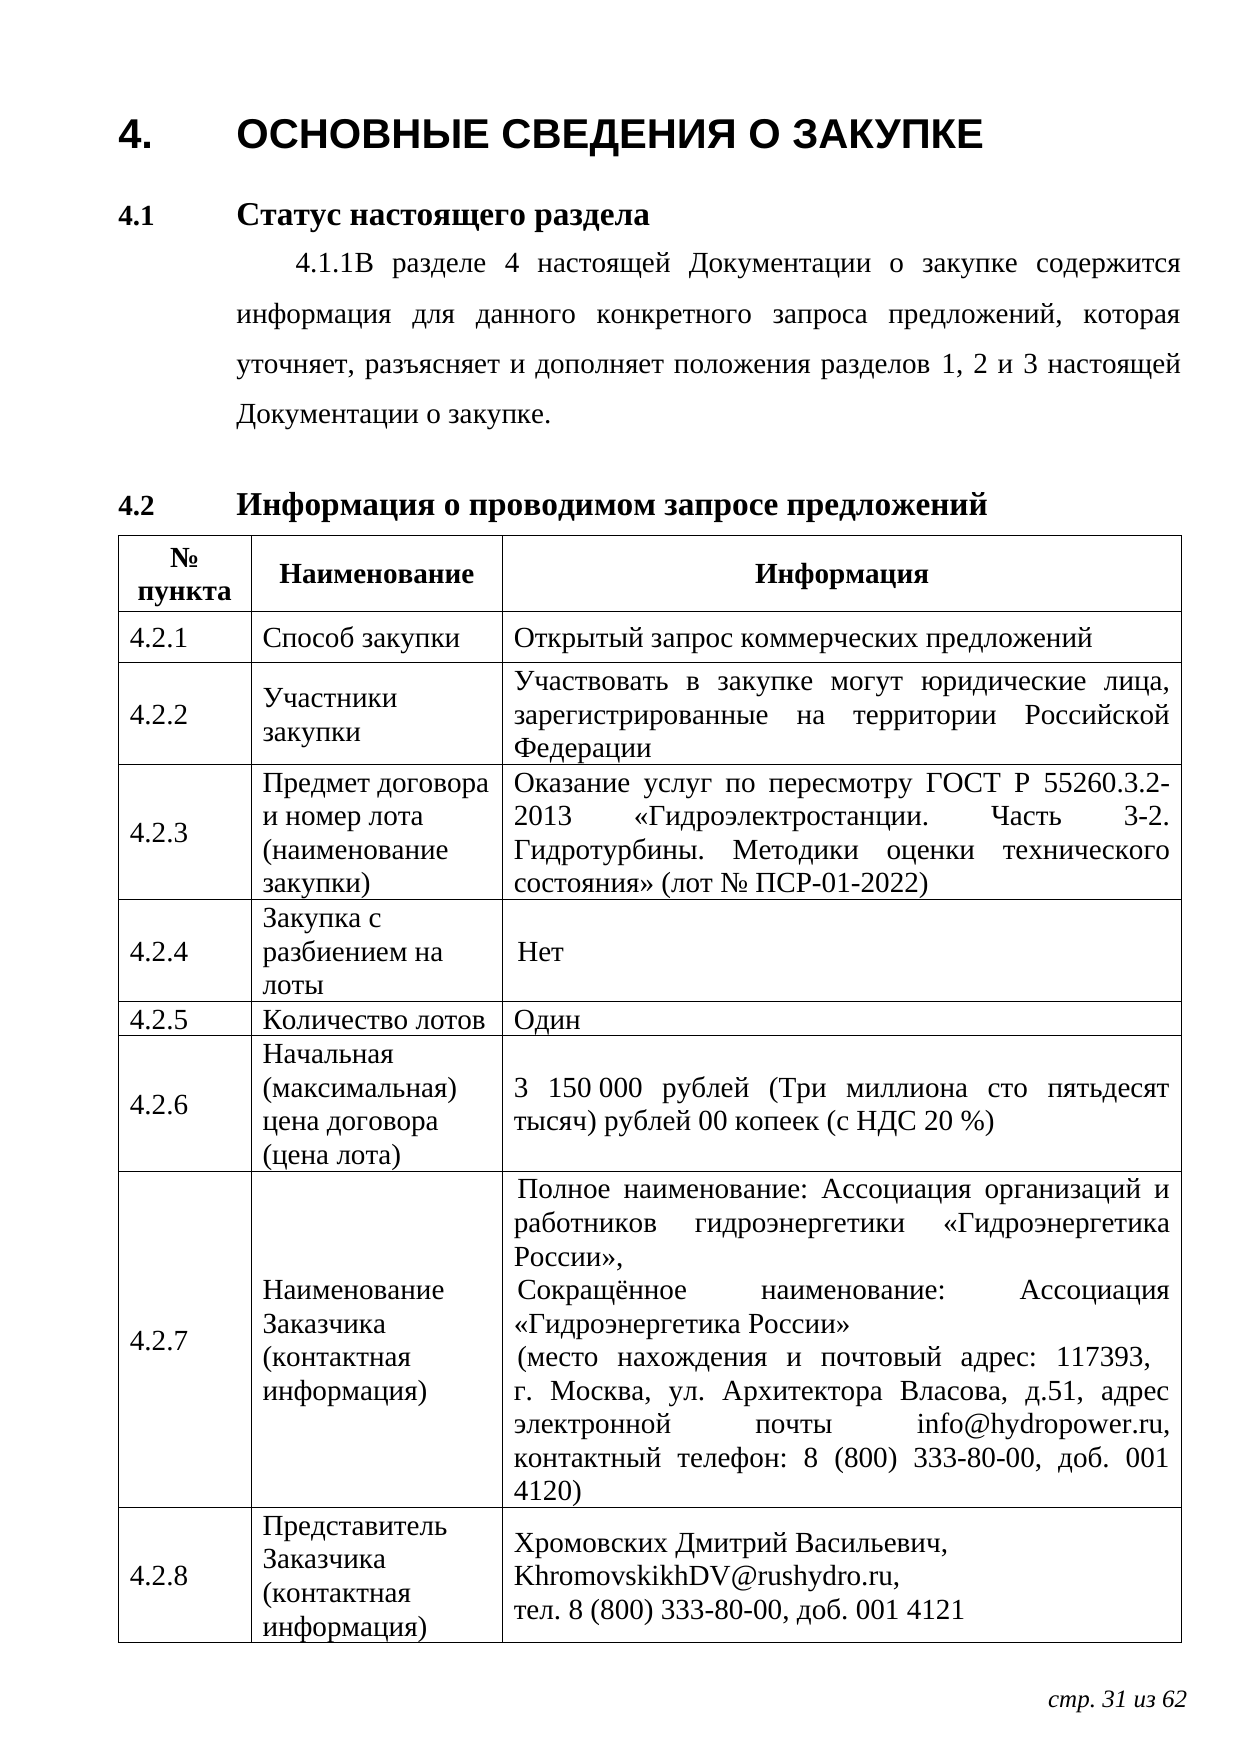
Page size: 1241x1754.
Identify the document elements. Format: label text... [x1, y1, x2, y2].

table_cell 3 150 000 рублей (Три миллиона сто пятьдесят тысяч) рублей 00 копеек (с НДС 20 %) [503, 1036, 1181, 1171]
subtitle Статус настоящего раздела [118, 194, 1181, 233]
table_cell Нет [503, 900, 1181, 1001]
table_cell 4.2.2 [119, 663, 251, 764]
subtitle ОСНОВНЫЕ СВЕДЕНИЯ О ЗАКУПКЕ [118, 109, 1181, 157]
table_cell 4.2.4 [119, 900, 251, 1001]
table_header Наименование [252, 536, 502, 611]
table_cell Предмет договора и номер лота (наименование закупки) [252, 765, 502, 899]
table_cell 4.2.3 [119, 765, 251, 899]
table_cell Хромовских Дмитрий Васильевич, KhromovskikhDV@rushydro.ru, тел. 8 (800) 333-80-00, доб. 001 4121 [503, 1508, 1181, 1642]
table_cell 4.2.8 [119, 1508, 251, 1642]
table_cell 4.2.1 [119, 612, 251, 662]
table_cell Количество лотов [252, 1002, 502, 1035]
table_cell Участвовать в закупке могут юридические лица, зарегистрированные на территории Российской Федерации [503, 663, 1181, 764]
table_cell 4.2.7 [119, 1172, 251, 1507]
table_cell Оказание услуг по пересмотру ГОСТ Р 55260.3.2-2013 «Гидроэлектростанции. Часть 3-2. Гидротурбины. Методики оценки технического состояния» (лот № ПСР-01-2022) [503, 765, 1181, 899]
table_cell Наименование Заказчика (контактная информация) [252, 1172, 502, 1507]
table_header Информация [503, 536, 1181, 611]
table_cell Начальная (максимальная) цена договора (цена лота) [252, 1036, 502, 1171]
text В разделе 4 настоящей Документации о закупке содержится информация для данного конкретного запроса предложений, которая уточняет, разъясняет и дополняет положения разделов 1, 2 и 3 настоящей Документации о закупке. [236, 245, 1181, 430]
table_cell Полное наименование: Ассоциация организаций и работников гидроэнергетики «Гидроэнергетика России», Сокращённое наименование: Ассоциация «Гидроэнергетика России» (место нахождения и почтовый адрес: 117393, г. Москва, ул. Архитектора Власова, д.51, адрес электронной почты info@hydropower.ru, контактный телефон: 8 (800) 333-80-00, доб. 001 4120) [503, 1172, 1181, 1507]
table_cell 4.2.5 [119, 1002, 251, 1035]
table_cell Открытый запрос коммерческих предложений [503, 612, 1181, 662]
table_cell Один [503, 1002, 1181, 1035]
table_cell Закупка с разбиением на лоты [252, 900, 502, 1001]
table_cell Способ закупки [252, 612, 502, 662]
table_cell Представитель Заказчика (контактная информация) [252, 1508, 502, 1642]
table_cell Участники закупки [252, 663, 502, 764]
subtitle Информация о проводимом запросе предложений [118, 484, 1181, 522]
table_header № пункта [119, 536, 251, 611]
table_cell 4.2.6 [119, 1036, 251, 1171]
